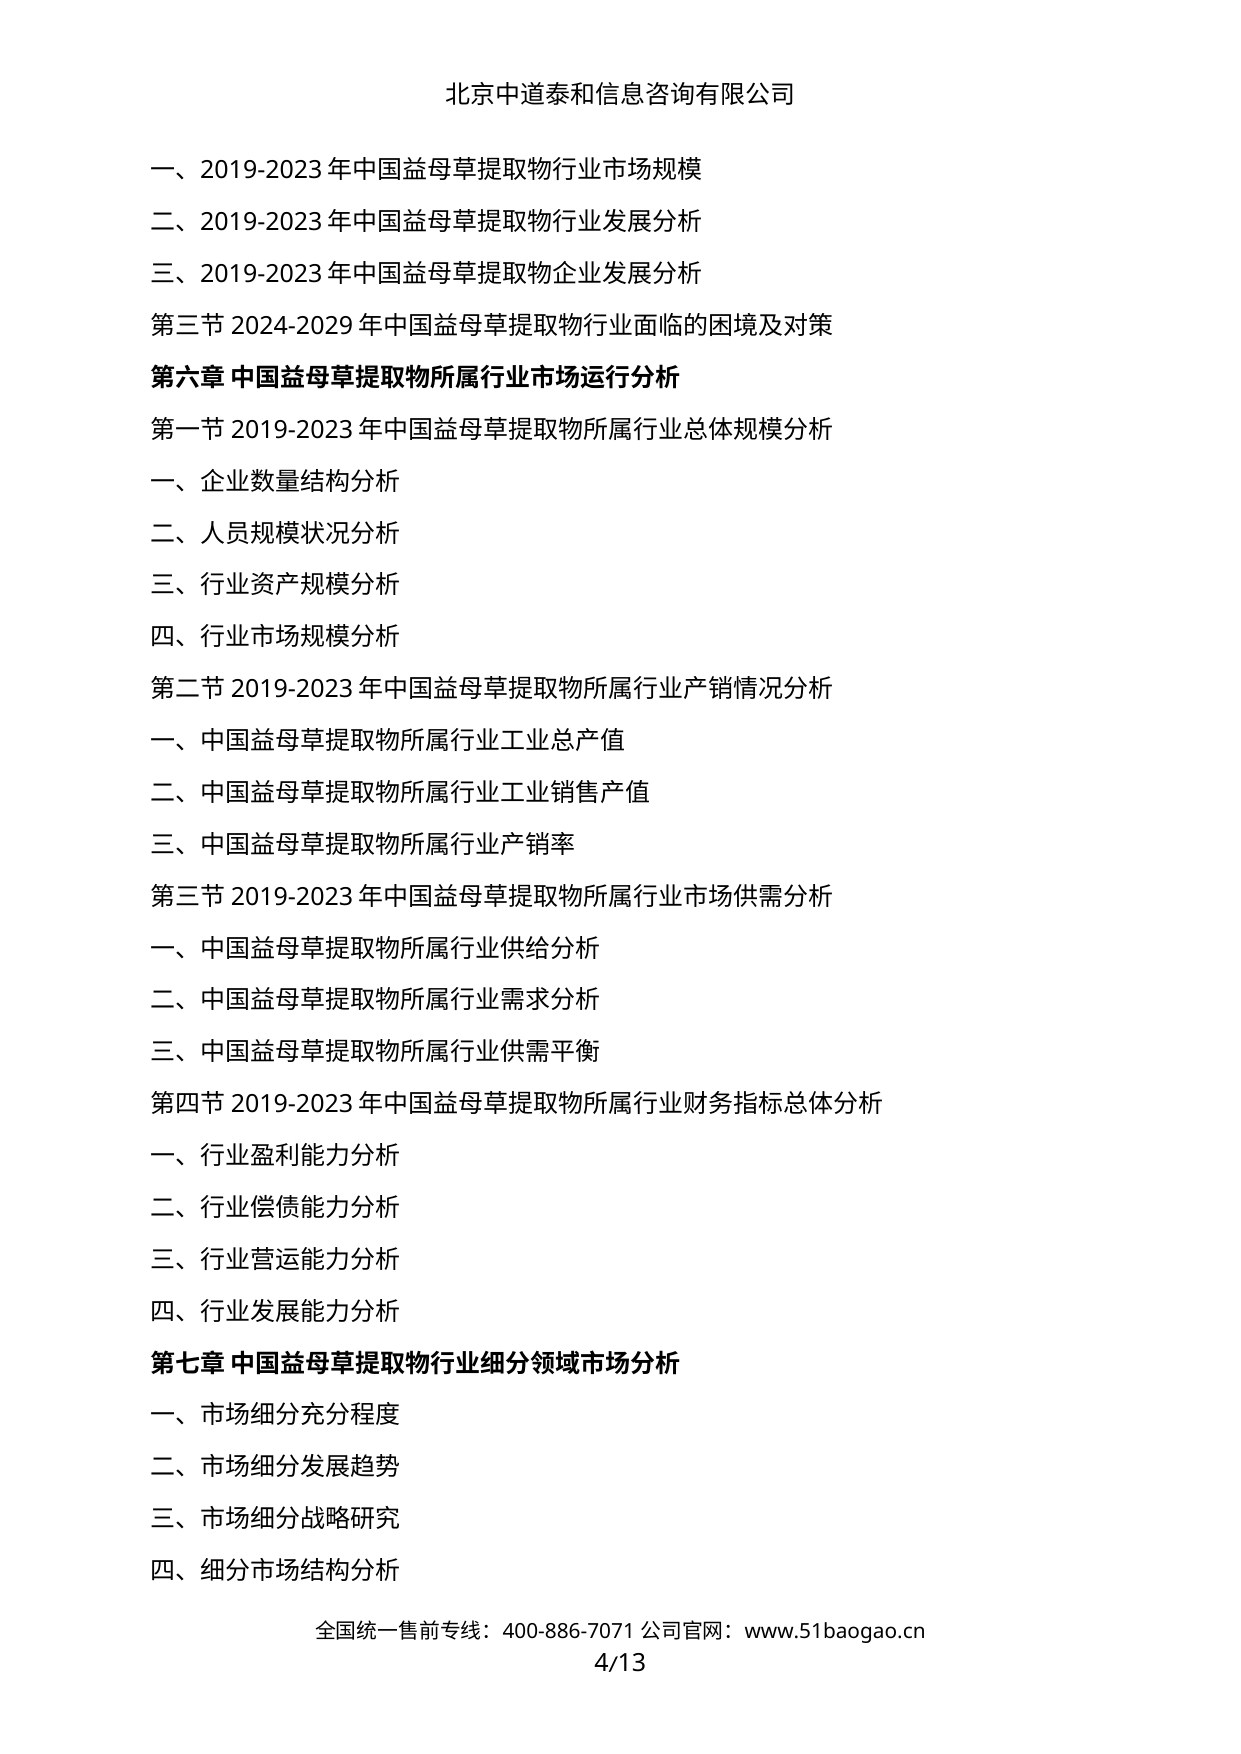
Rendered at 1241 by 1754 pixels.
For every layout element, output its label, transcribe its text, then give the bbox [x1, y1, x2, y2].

text 二、中国益母草提取物所属行业工业销售产值 [150, 772, 1090, 809]
text 第七章 中国益母草提取物行业细分领域市场分析 [150, 1343, 1090, 1379]
text 四、细分市场结构分析 [150, 1551, 1090, 1587]
text 一、行业盈利能力分析 [150, 1136, 1090, 1172]
text 三、行业资产规模分析 [150, 565, 1090, 601]
text 二、行业偿债能力分析 [150, 1187, 1090, 1224]
text 一、2019-2023年中国益母草提取物行业市场规模 [150, 150, 1090, 186]
text 三、2019-2023年中国益母草提取物企业发展分析 [150, 254, 1090, 290]
text 二、中国益母草提取物所属行业需求分析 [150, 980, 1090, 1016]
text 二、2019-2023年中国益母草提取物行业发展分析 [150, 202, 1090, 238]
text 三、中国益母草提取物所属行业产销率 [150, 824, 1090, 861]
text 四、行业发展能力分析 [150, 1291, 1090, 1327]
text 第二节 2019-2023年中国益母草提取物所属行业产销情况分析 [150, 669, 1090, 705]
text 一、企业数量结构分析 [150, 461, 1090, 497]
text 第一节 2019-2023年中国益母草提取物所属行业总体规模分析 [150, 409, 1090, 446]
text 三、中国益母草提取物所属行业供需平衡 [150, 1032, 1090, 1068]
text 三、行业营运能力分析 [150, 1239, 1090, 1276]
text 一、中国益母草提取物所属行业工业总产值 [150, 721, 1090, 757]
text 第四节 2019-2023年中国益母草提取物所属行业财务指标总体分析 [150, 1084, 1090, 1120]
text 第三节 2024-2029年中国益母草提取物行业面临的困境及对策 [150, 306, 1090, 342]
text 二、市场细分发展趋势 [150, 1447, 1090, 1483]
text 二、人员规模状况分析 [150, 513, 1090, 549]
text 第六章 中国益母草提取物所属行业市场运行分析 [150, 357, 1090, 394]
text 一、市场细分充分程度 [150, 1395, 1090, 1431]
text 三、市场细分战略研究 [150, 1499, 1090, 1535]
text 四、行业市场规模分析 [150, 617, 1090, 653]
text 第三节 2019-2023年中国益母草提取物所属行业市场供需分析 [150, 876, 1090, 912]
text 一、中国益母草提取物所属行业供给分析 [150, 928, 1090, 964]
